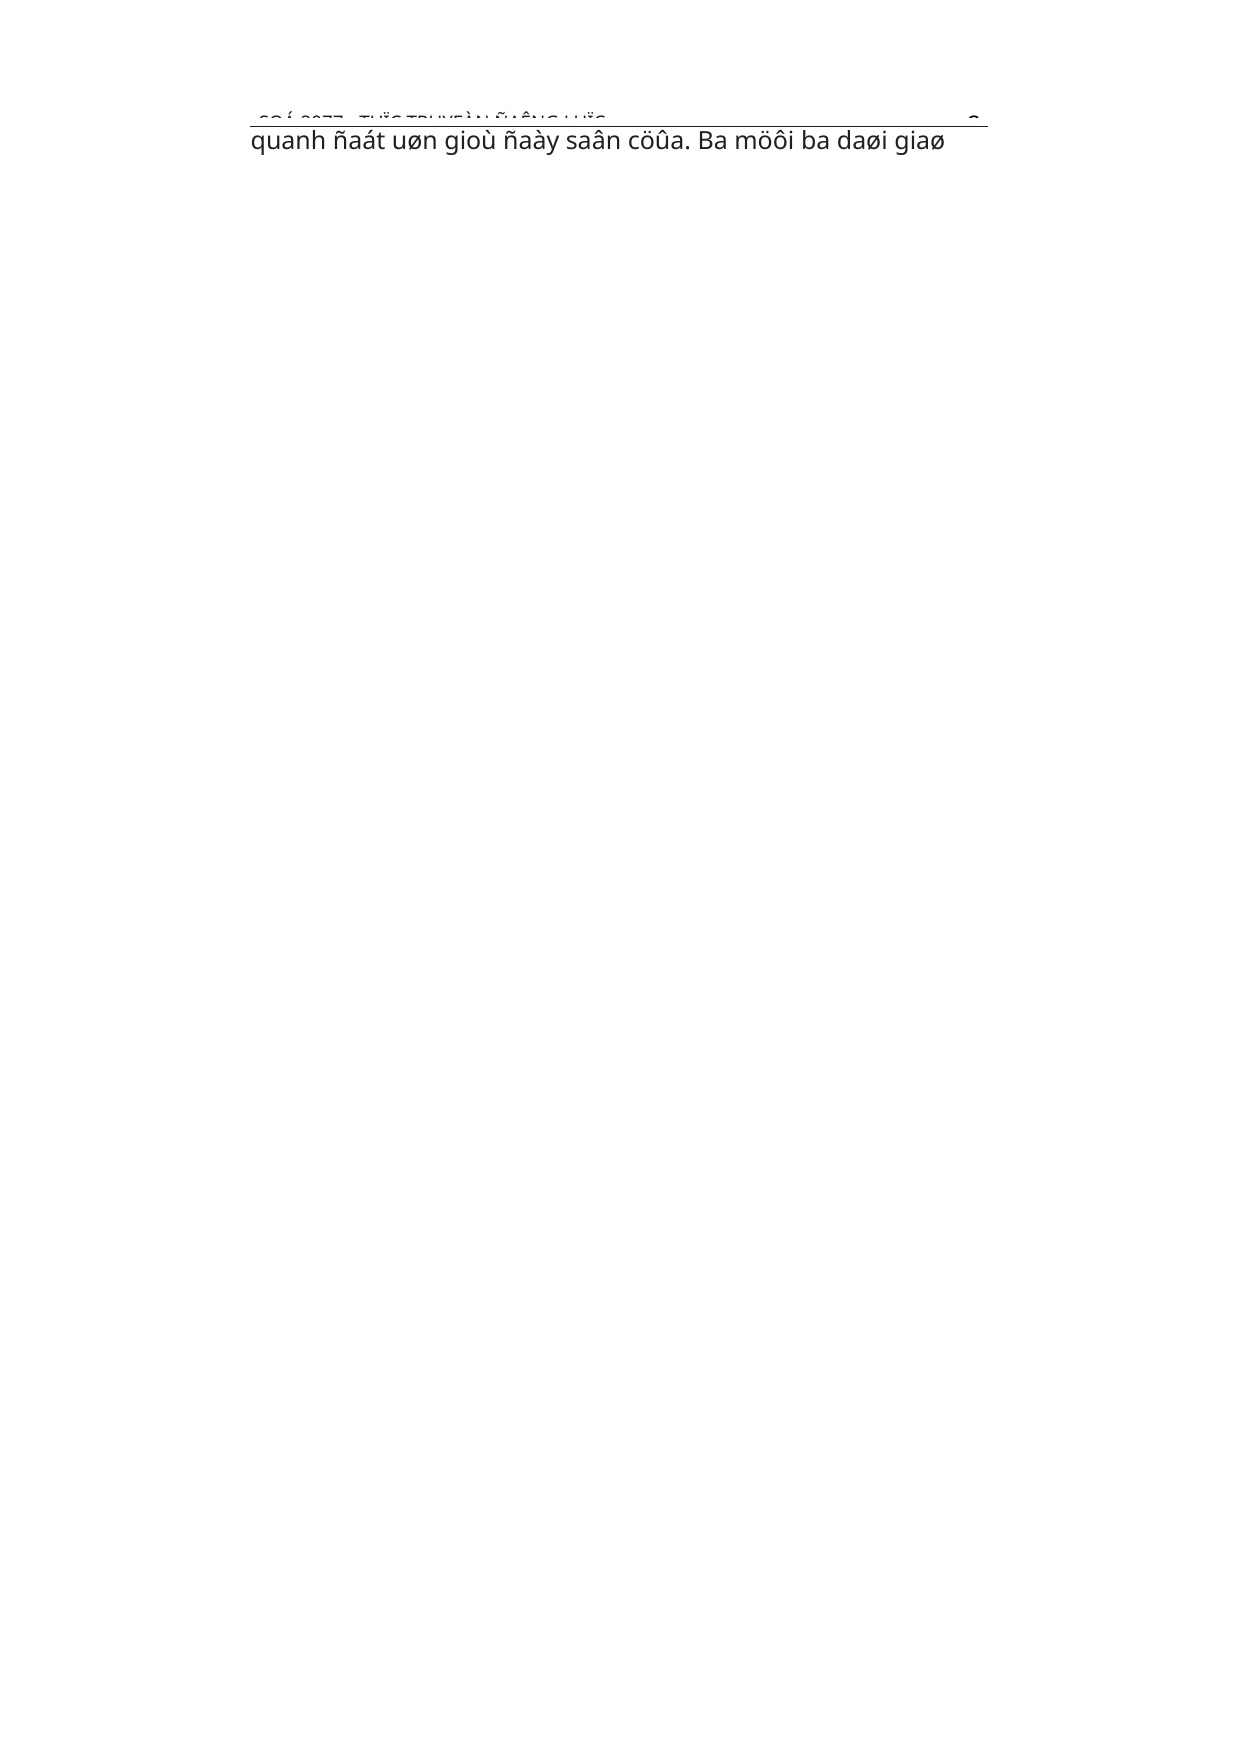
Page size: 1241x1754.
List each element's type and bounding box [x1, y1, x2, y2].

text [250, 125, 990, 156]
